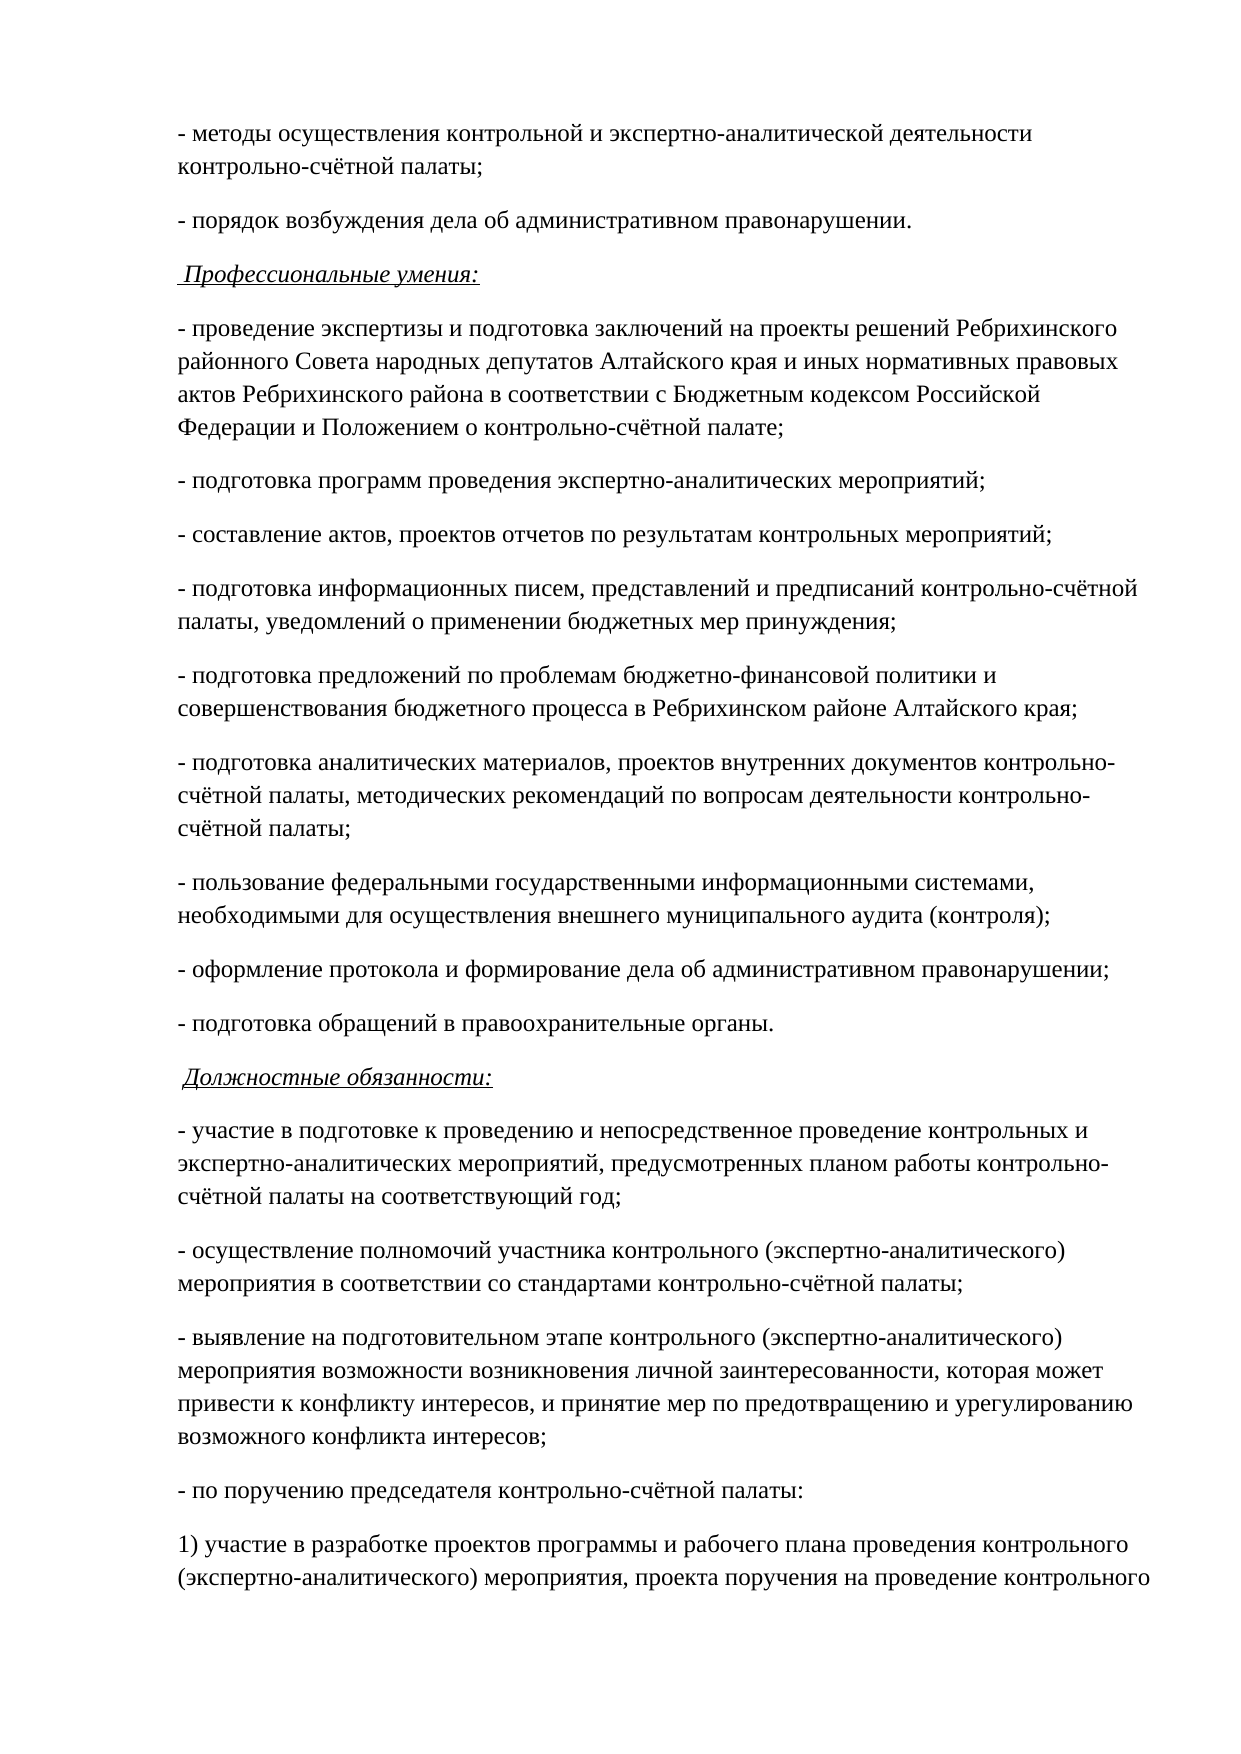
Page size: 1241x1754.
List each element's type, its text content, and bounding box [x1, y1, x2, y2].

text - подготовка аналитических материалов, проектов внутренних документов контрольно-счётной палаты, методических рекомендаций по вопросам деятельности контрольно-счётной палаты; [177, 747, 1152, 842]
text - подготовка предложений по проблемам бюджетно-финансовой политики и совершенствования бюджетного процесса в Ребрихинском районе Алтайского края; [177, 660, 1152, 722]
text - методы осуществления контрольной и экспертно-аналитической деятельности контрольно-счётной палаты; [177, 118, 1152, 180]
text - выявление на подготовительном этапе контрольного (экспертно-аналитического) мероприятия возможности возникновения личной заинтересованности, которая может привести к конфликту интересов, и принятие мер по предотвращению и урегулированию возможного конфликта интересов; [177, 1322, 1152, 1450]
text - участие в подготовке к проведению и непосредственное проведение контрольных и экспертно-аналитических мероприятий, предусмотренных планом работы контрольно-счётной палаты на соответствующий год; [177, 1115, 1152, 1210]
text - оформление протокола и формирование дела об административном правонарушении; [177, 954, 1152, 983]
text - проведение экспертизы и подготовка заключений на проекты решений Ребрихинского районного Совета народных депутатов Алтайского края и иных нормативных правовых актов Ребрихинского района в соответствии с Бюджетным кодексом Российской Федерации и Положением о контрольно-счётной палате; [177, 313, 1152, 441]
text - осуществление полномочий участника контрольного (экспертно-аналитического) мероприятия в соответствии со стандартами контрольно-счётной палаты; [177, 1235, 1152, 1297]
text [177, 1529, 1152, 1591]
text - подготовка программ проведения экспертно-аналитических мероприятий; [177, 466, 1152, 494]
text - подготовка обращений в правоохранительные органы. [177, 1008, 1152, 1036]
text - подготовка информационных писем, представлений и предписаний контрольно-счётной палаты, уведомлений о применении бюджетных мер принуждения; [177, 573, 1152, 635]
text Профессиональные умения: [177, 259, 1152, 288]
text - порядок возбуждения дела об административном правонарушении. [177, 205, 1152, 234]
text - по поручению председателя контрольно-счётной палаты: [177, 1475, 1152, 1504]
text Должностные обязанности: [177, 1062, 1152, 1090]
text - пользование федеральными государственными информационными системами, необходимыми для осуществления внешнего муниципального аудита (контроля); [177, 867, 1152, 929]
text - составление актов, проектов отчетов по результатам контрольных мероприятий; [177, 519, 1152, 548]
